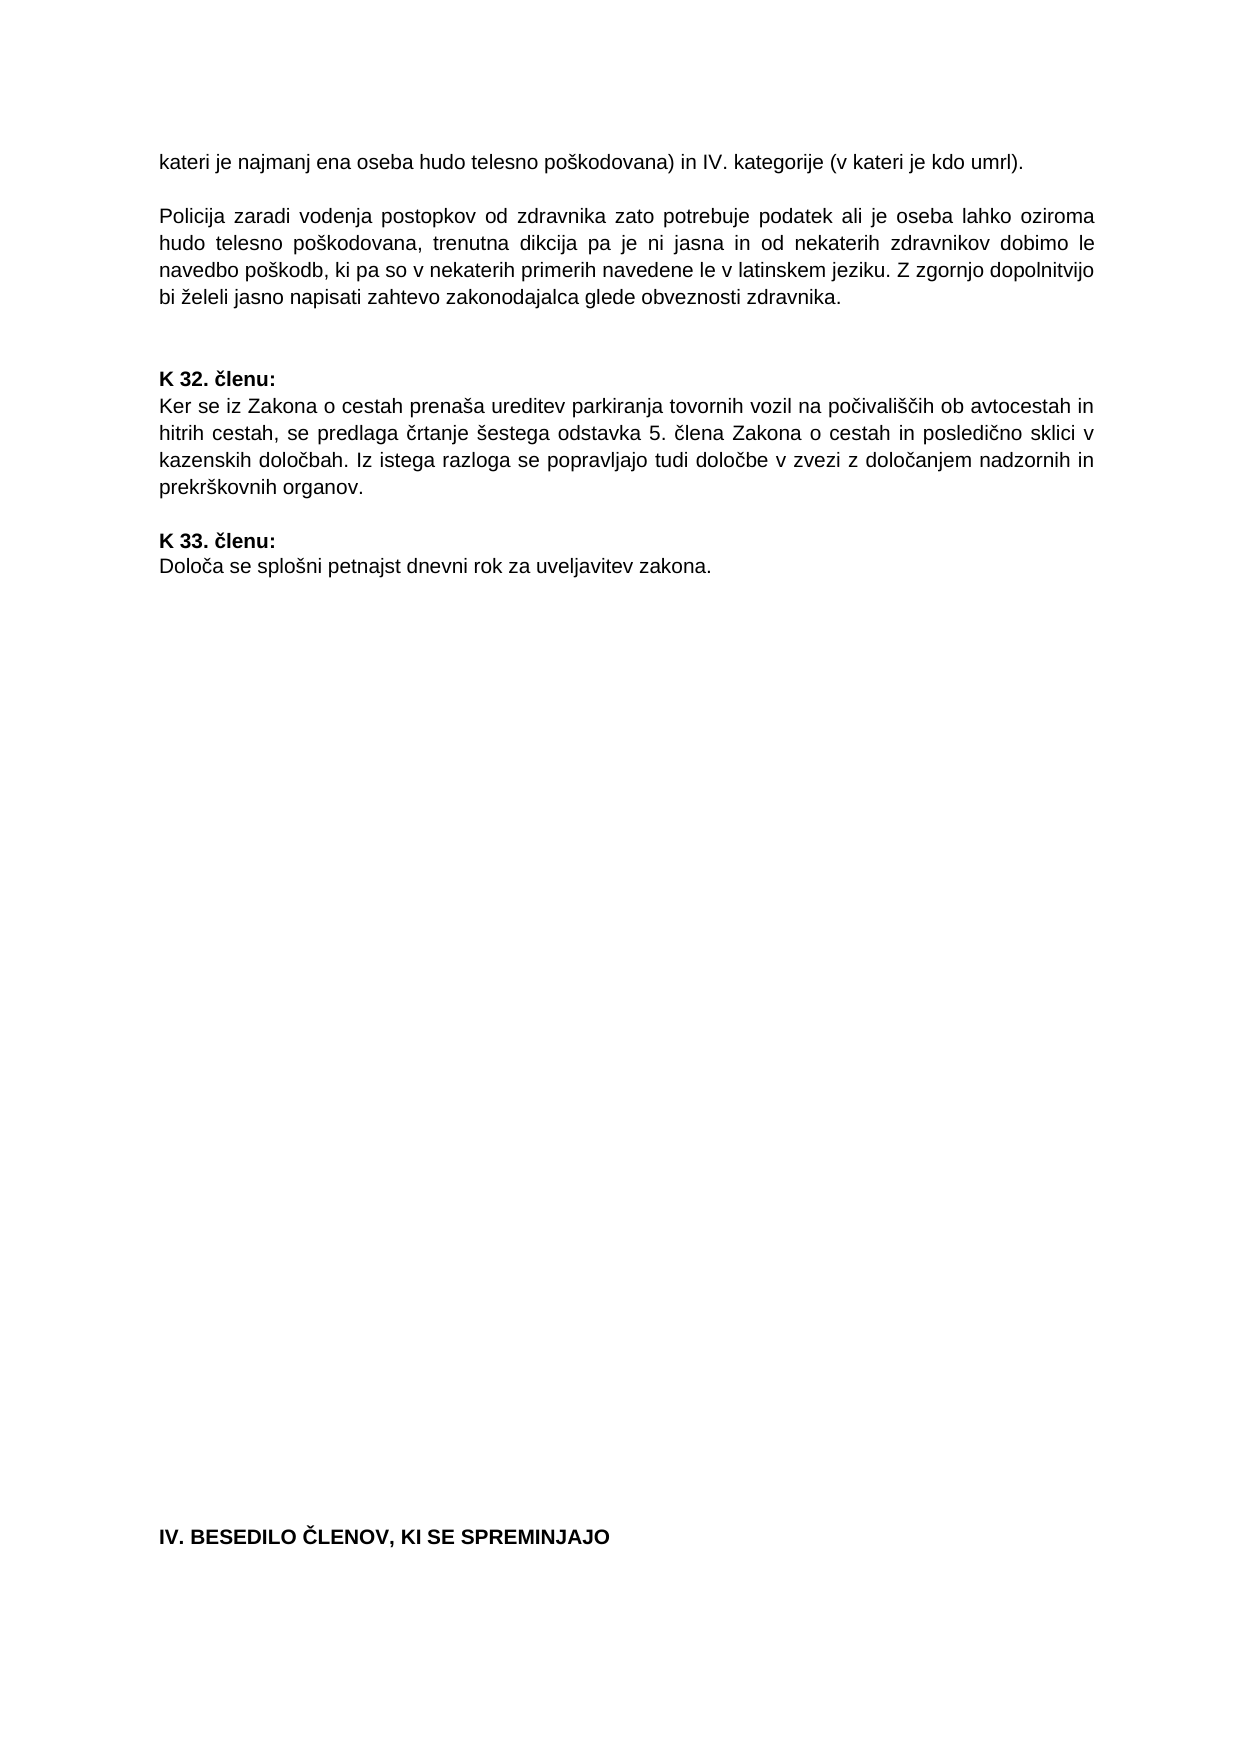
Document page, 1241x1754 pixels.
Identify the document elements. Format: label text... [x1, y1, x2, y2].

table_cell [148, 148, 1107, 1523]
table_cell IV. BESEDILO ČLENOV, KI SE SPREMINJAJO [148, 1523, 1107, 1550]
